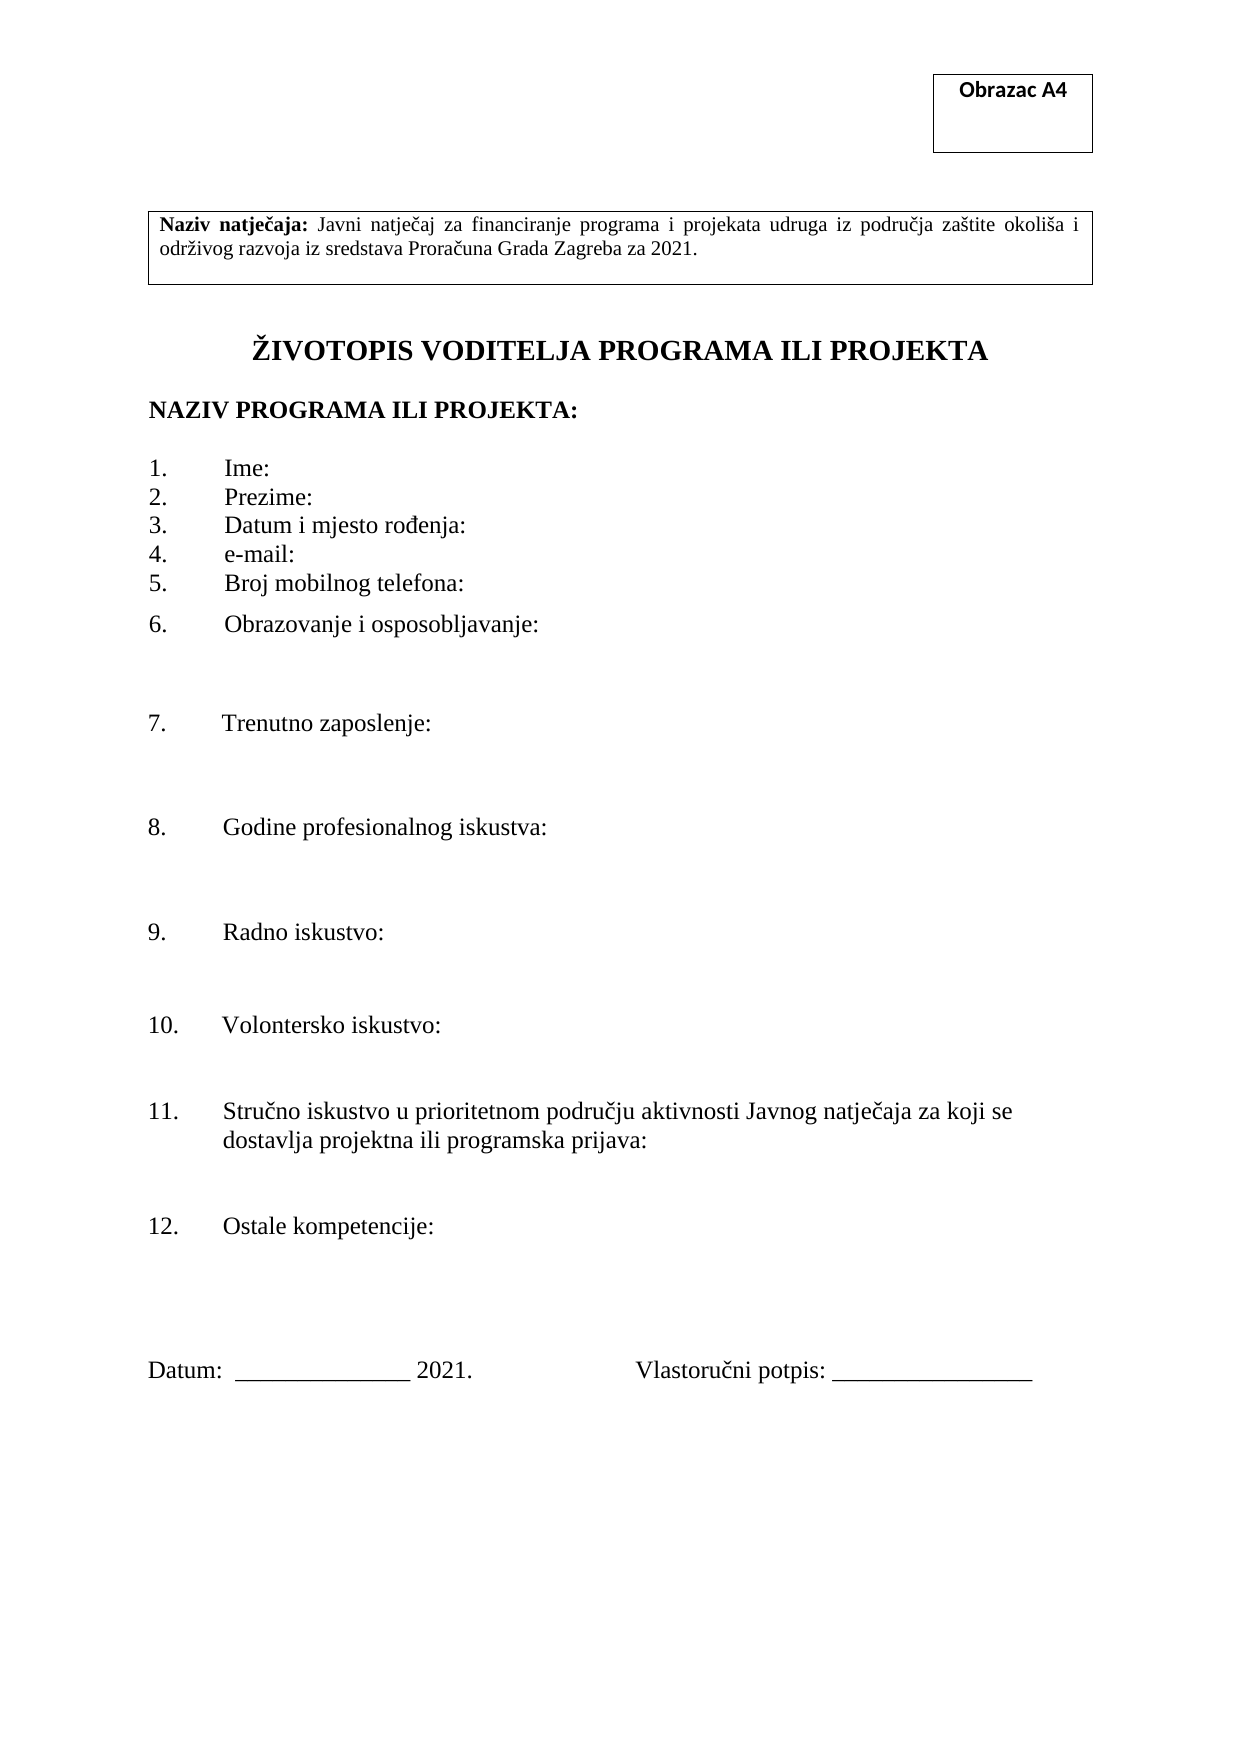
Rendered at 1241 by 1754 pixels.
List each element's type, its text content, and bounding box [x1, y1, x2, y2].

text Datum: ______________ 2021. Vlastoručni potpis: ________________ [148, 1355, 1093, 1383]
text 10. Volontersko iskustvo: [148, 1010, 1093, 1038]
text NAZIV PROGRAMA ILI PROJEKTA: [149, 395, 1093, 424]
text 3. Datum i mjesto rođenja: [149, 510, 1093, 539]
text 8. Godine profesionalnog iskustva: [148, 812, 1093, 841]
text 9. Radno iskustvo: [148, 917, 1093, 946]
text 12. Ostale kompetencije: [148, 1211, 1093, 1240]
text 1. Ime: [149, 453, 1093, 482]
text 6. Obrazovanje i osposobljavanje: [149, 609, 1093, 638]
table_header Naziv natječaja: Javni natječaj za financiranje programa i projekata udruga iz područja zaštite okoliša i održivog razvoja iz sredstava Proračuna Grada Zagreba za 2021. [149, 212, 1092, 284]
text 2. Prezime: [149, 482, 1093, 510]
text 7. Trenutno zaposlenje: [148, 708, 1091, 737]
text 5. Broj mobilnog telefona: [149, 568, 1093, 597]
text 4. e-mail: [149, 539, 1093, 568]
text ŽIVOTOPIS VODITELJA PROGRAMA ILI PROJEKTA [148, 333, 1093, 367]
text 11. Stručno iskustvo u prioritetnom području aktivnosti Javnog natječaja za koji se dostavlja projektna ili programska prijava: [148, 1096, 1093, 1153]
